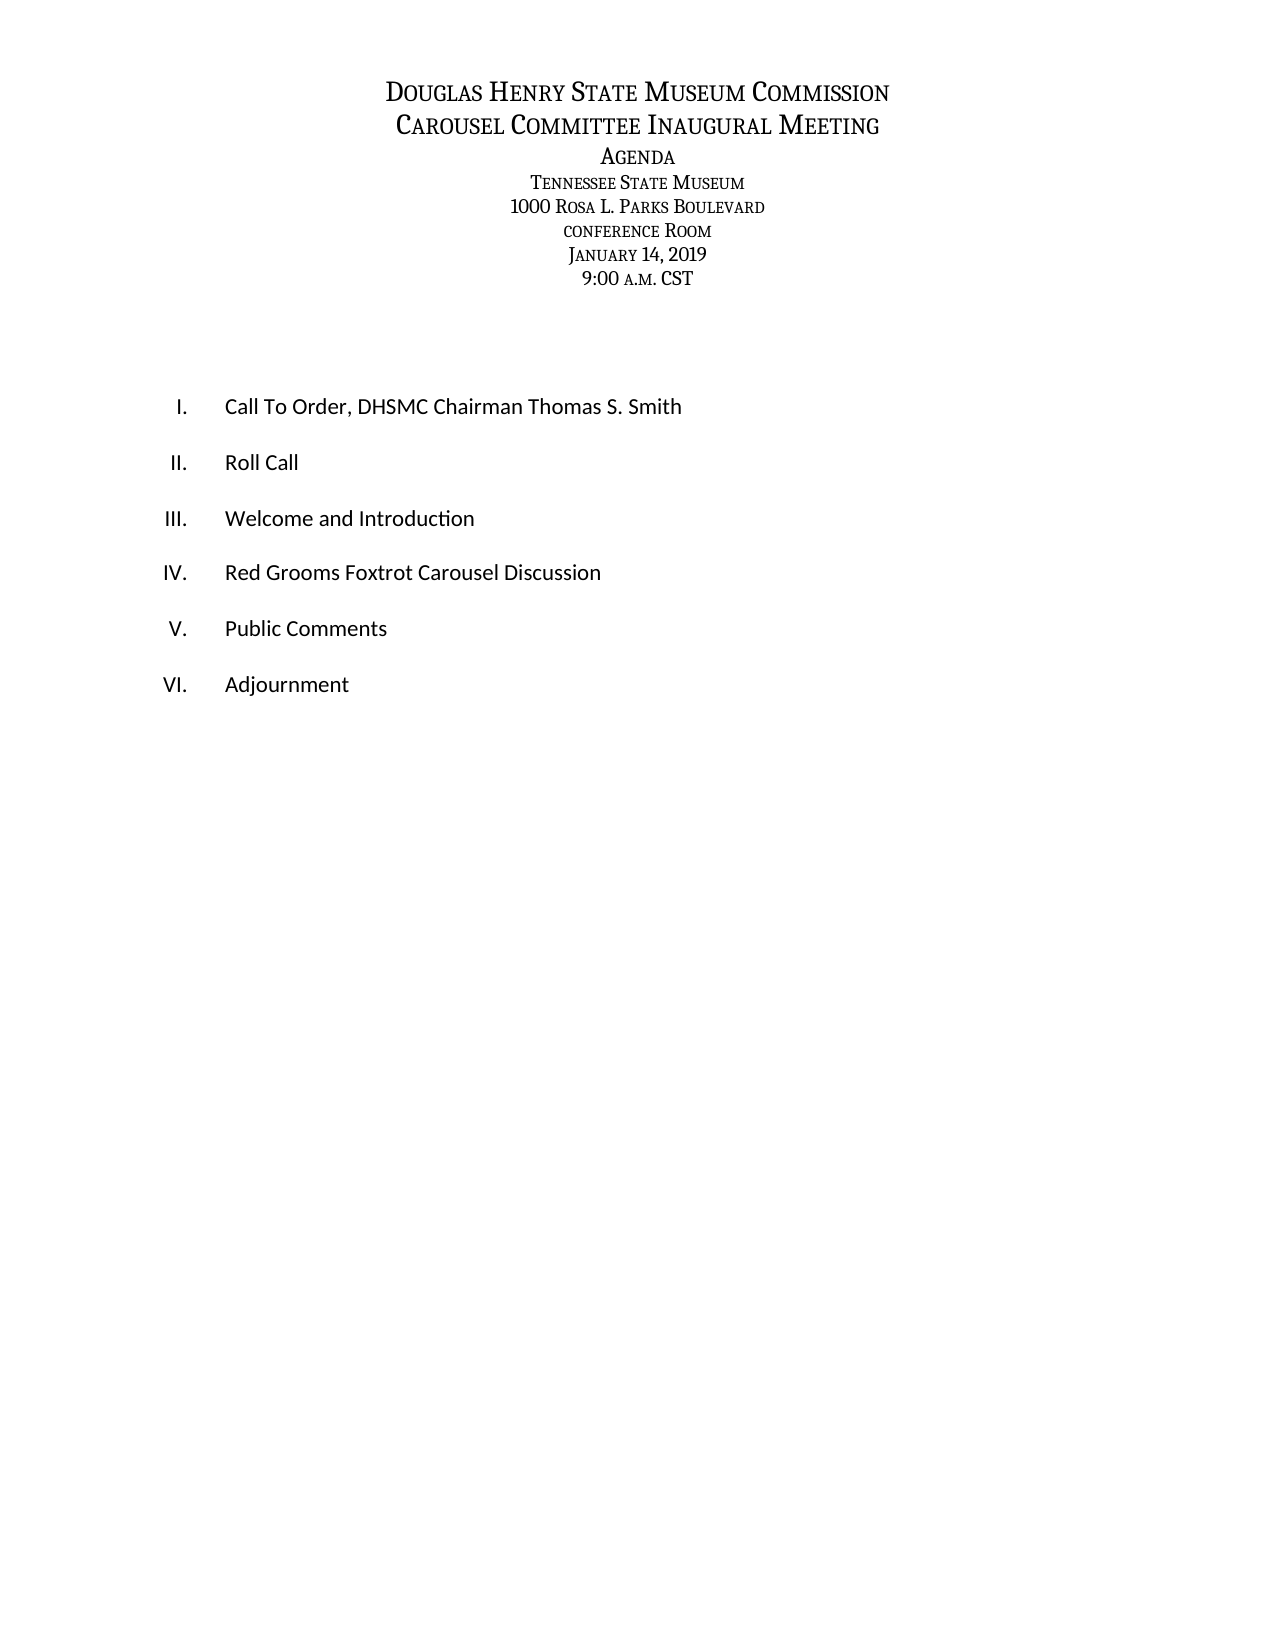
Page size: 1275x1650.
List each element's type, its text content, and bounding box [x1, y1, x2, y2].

list Call To Order, DHSMC Chairman Thomas S. Smith [187, 392, 1125, 420]
list Public Comments [187, 614, 1125, 642]
list Welcome and Introduction [187, 504, 1125, 532]
list Adjournment [187, 670, 1125, 698]
list Red Grooms Foxtrot Carousel Discussion [187, 558, 1125, 586]
list Roll Call [187, 448, 1125, 476]
